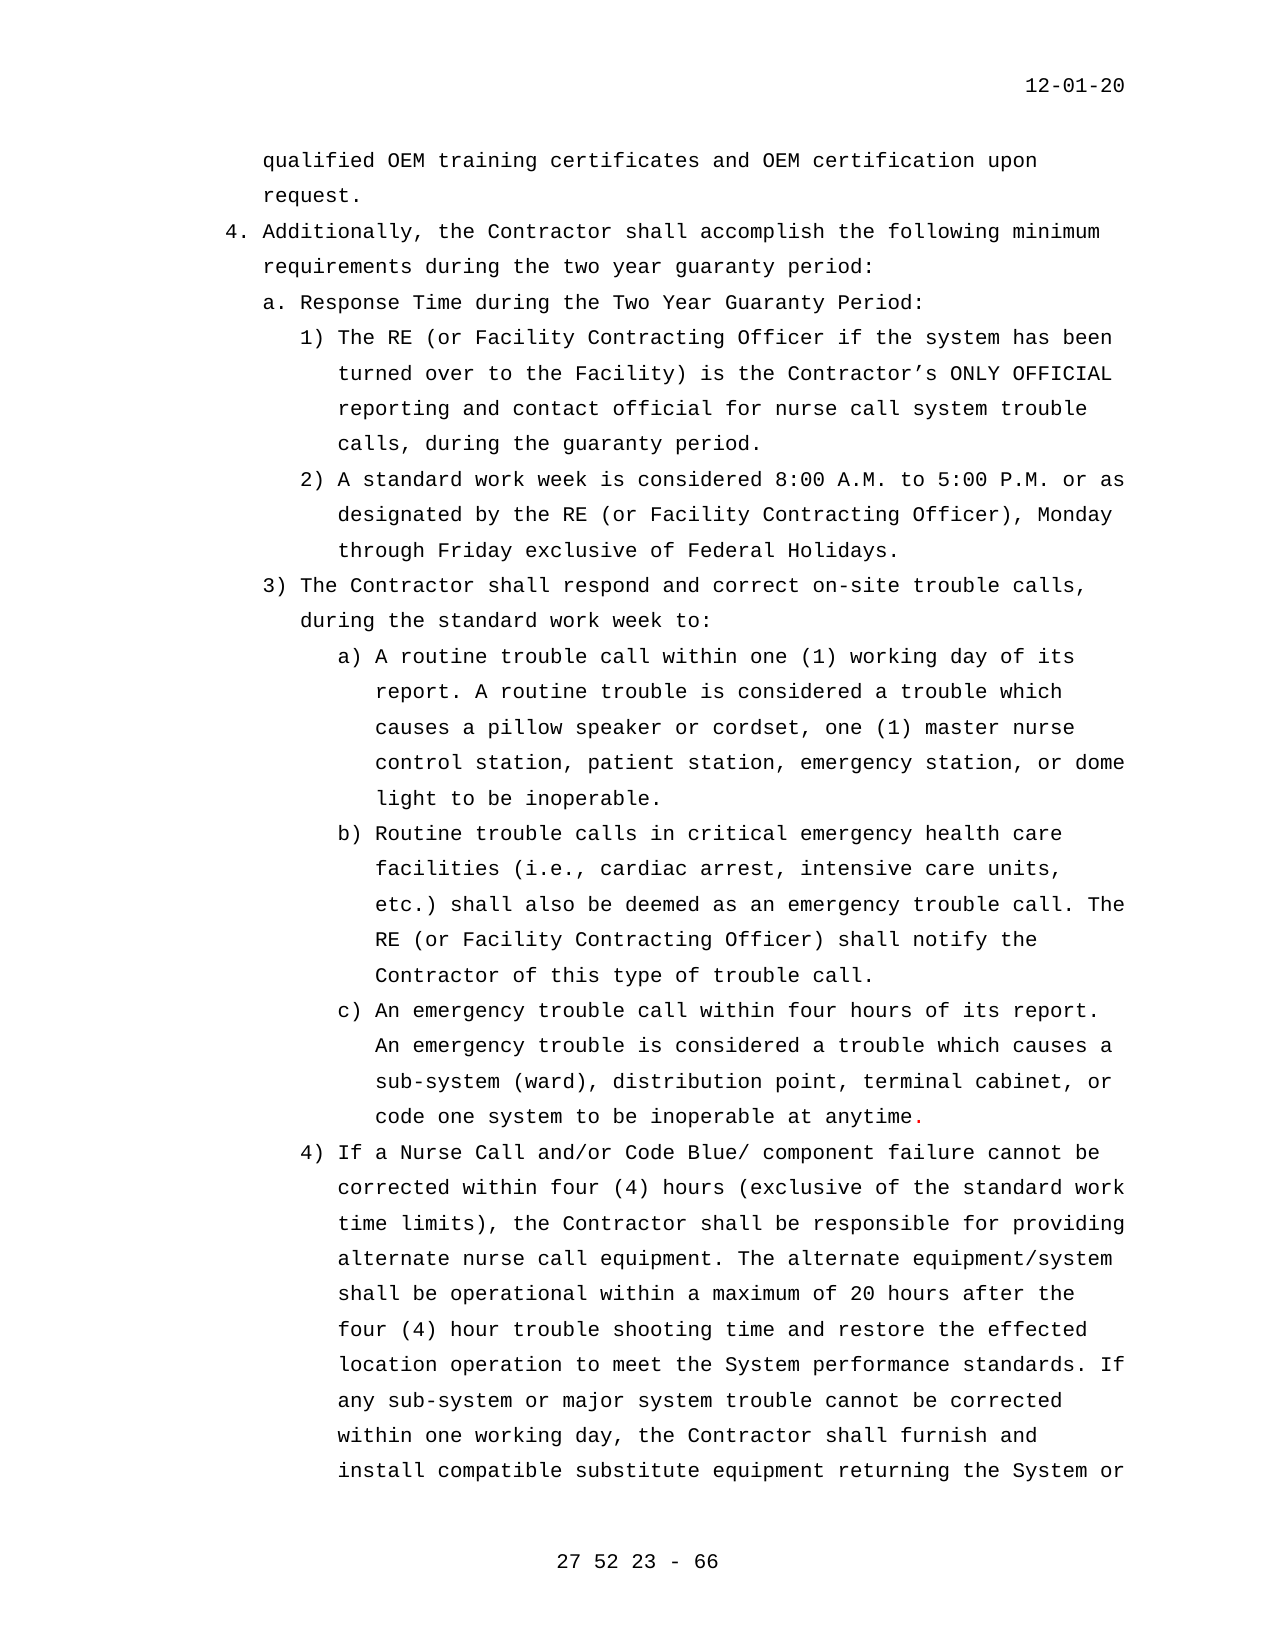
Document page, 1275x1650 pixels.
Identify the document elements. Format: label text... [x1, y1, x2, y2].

text a. Response Time during the Two Year Guaranty Period: [262, 292, 1125, 315]
text a) A routine trouble call within one (1) working day of its report. A routine trouble is considered a trouble which causes a pillow speaker or cordset, one (1) master nurse control station, patient station, emergency station, or dome light to be inoperable. [337, 646, 1125, 811]
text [225, 150, 1125, 209]
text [300, 1142, 1125, 1484]
text 3) The Contractor shall respond and correct on-site trouble calls, during the standard work week to: [262, 575, 1125, 634]
text 4. Additionally, the Contractor shall accomplish the following minimum requirements during the two year guaranty period: [225, 221, 1125, 280]
text 1) The RE (or Facility Contracting Officer if the system has been turned over to the Facility) is the Contractor’s ONLY OFFICIAL reporting and contact official for nurse call system trouble calls, during the guaranty period. [300, 327, 1125, 457]
text 2) A standard work week is considered 8:00 A.M. to 5:00 P.M. or as designated by the RE (or Facility Contracting Officer), Monday through Friday exclusive of Federal Holidays. [300, 469, 1125, 563]
text c) An emergency trouble call within four hours of its report. An emergency trouble is considered a trouble which causes a sub-system (ward), distribution point, terminal cabinet, or code one system to be inoperable at anytime. [337, 1000, 1125, 1130]
text b) Routine trouble calls in critical emergency health care facilities (i.e., cardiac arrest, intensive care units, etc.) shall also be deemed as an emergency trouble call. The RE (or Facility Contracting Officer) shall notify the Contractor of this type of trouble call. [337, 823, 1125, 988]
